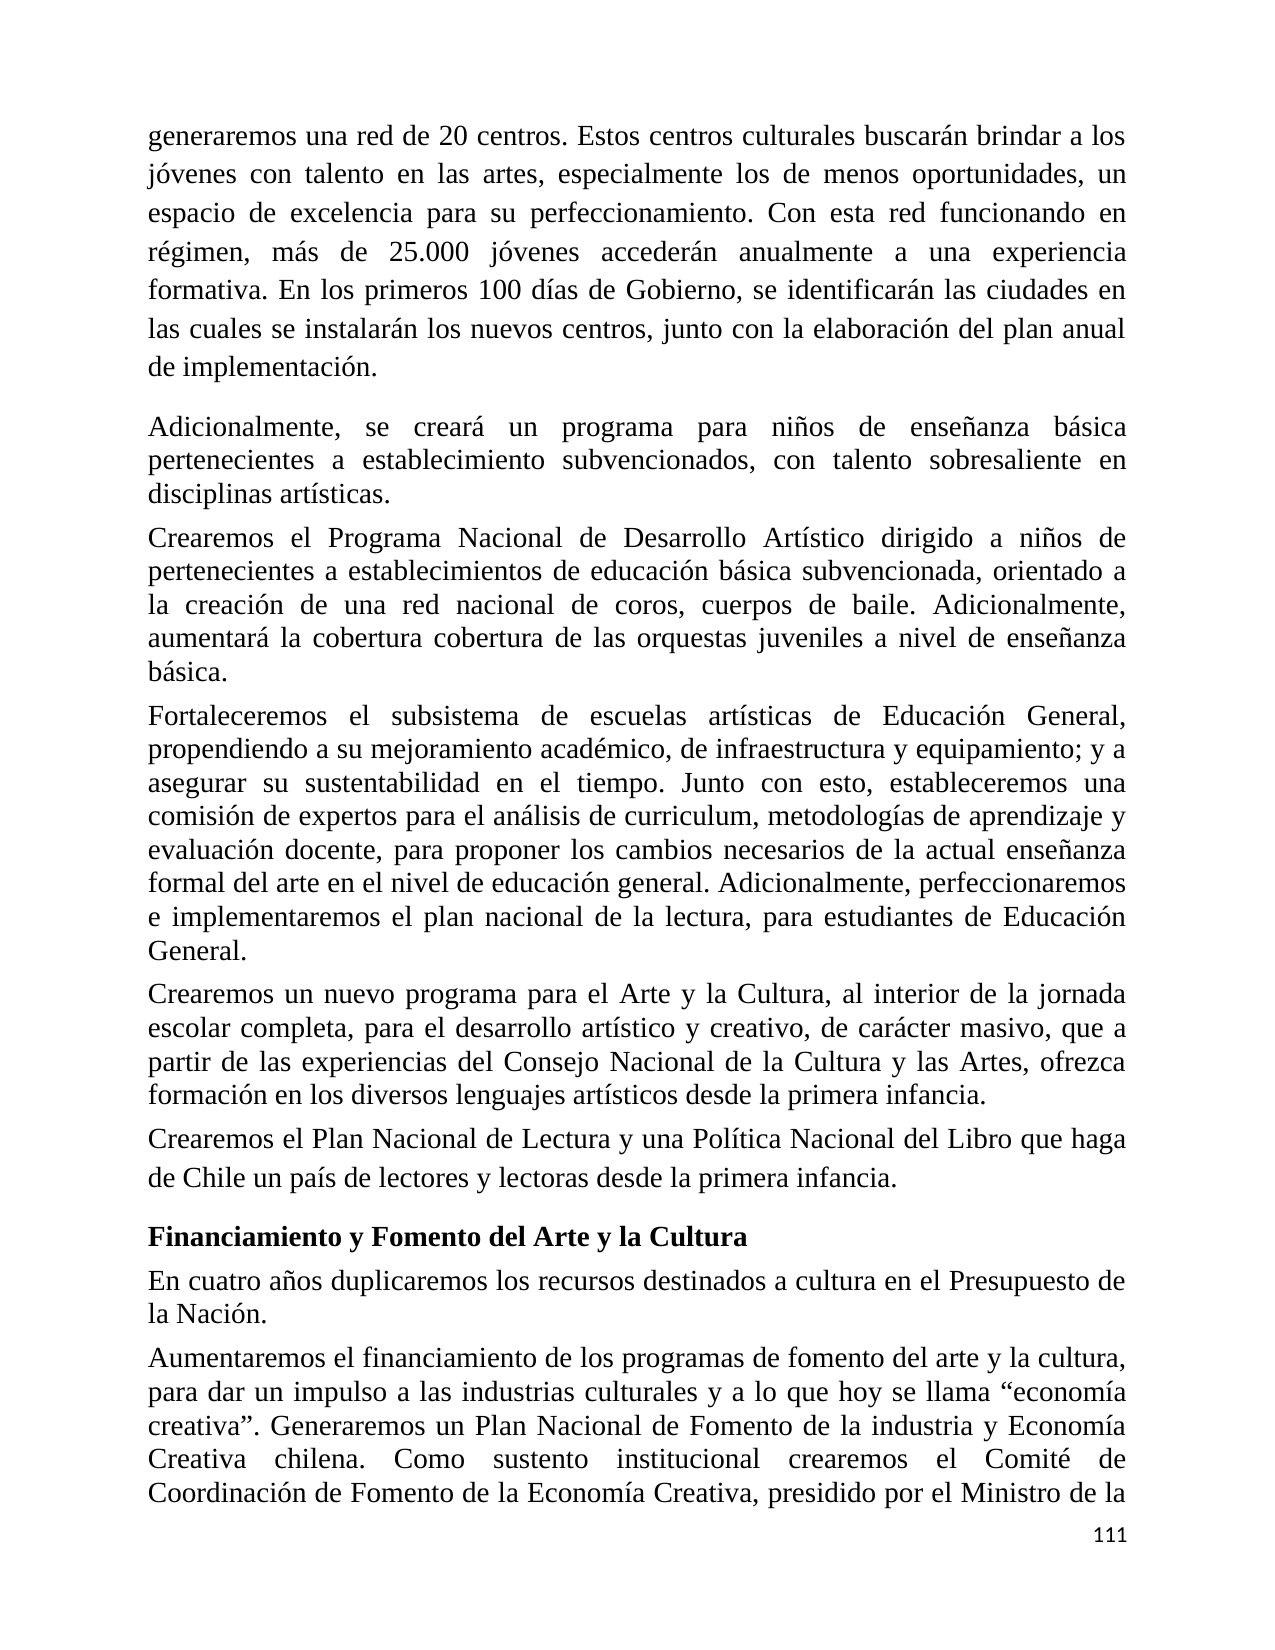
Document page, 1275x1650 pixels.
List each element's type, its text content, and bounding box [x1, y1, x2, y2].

text Crearemos el Programa Nacional de Desarrollo Artístico dirigido a niños de pertenecientes a establecimientos de educación básica subvencionada, orientado a la creación de una red nacional de coros, cuerpos de baile. Adicionalmente, aumentará la cobertura cobertura de las orquestas juveniles a nivel de enseñanza básica. [148, 520, 1127, 687]
text Adicionalmente, se creará un programa para niños de enseñanza básica pertenecientes a establecimiento subvencionados, con talento sobresaliente en disciplinas artísticas. [148, 409, 1127, 509]
text En cuatro años duplicaremos los recursos destinados a cultura en el Presupuesto de la Nación. [148, 1263, 1127, 1330]
text Fortaleceremos el subsistema de escuelas artísticas de Educación General, propendiendo a su mejoramiento académico, de infraestructura y equipamiento; y a asegurar su sustentabilidad en el tiempo. Junto con esto, estableceremos una comisión de expertos para el análisis de curriculum, metodologías de aprendizaje y evaluación docente, para proponer los cambios necesarios de la actual enseñanza formal del arte en el nivel de educación general. Adicionalmente, perfeccionaremos e implementaremos el plan nacional de la lectura, para estudiantes de Educación General. [148, 698, 1127, 966]
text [148, 118, 1127, 383]
text Financiamiento y Fomento del Arte y la Cultura [148, 1219, 1127, 1253]
text Crearemos el Plan Nacional de Lectura y una Política Nacional del Libro que haga de Chile un país de lectores y lectoras desde la primera infancia. [148, 1121, 1127, 1193]
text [148, 1341, 1127, 1508]
text Crearemos un nuevo programa para el Arte y la Cultura, al interior de la jornada escolar completa, para el desarrollo artístico y creativo, de carácter masivo, que a partir de las experiencias del Consejo Nacional de la Cultura y las Artes, ofrezca formación en los diversos lenguajes artísticos desde la primera infancia. [148, 977, 1127, 1111]
